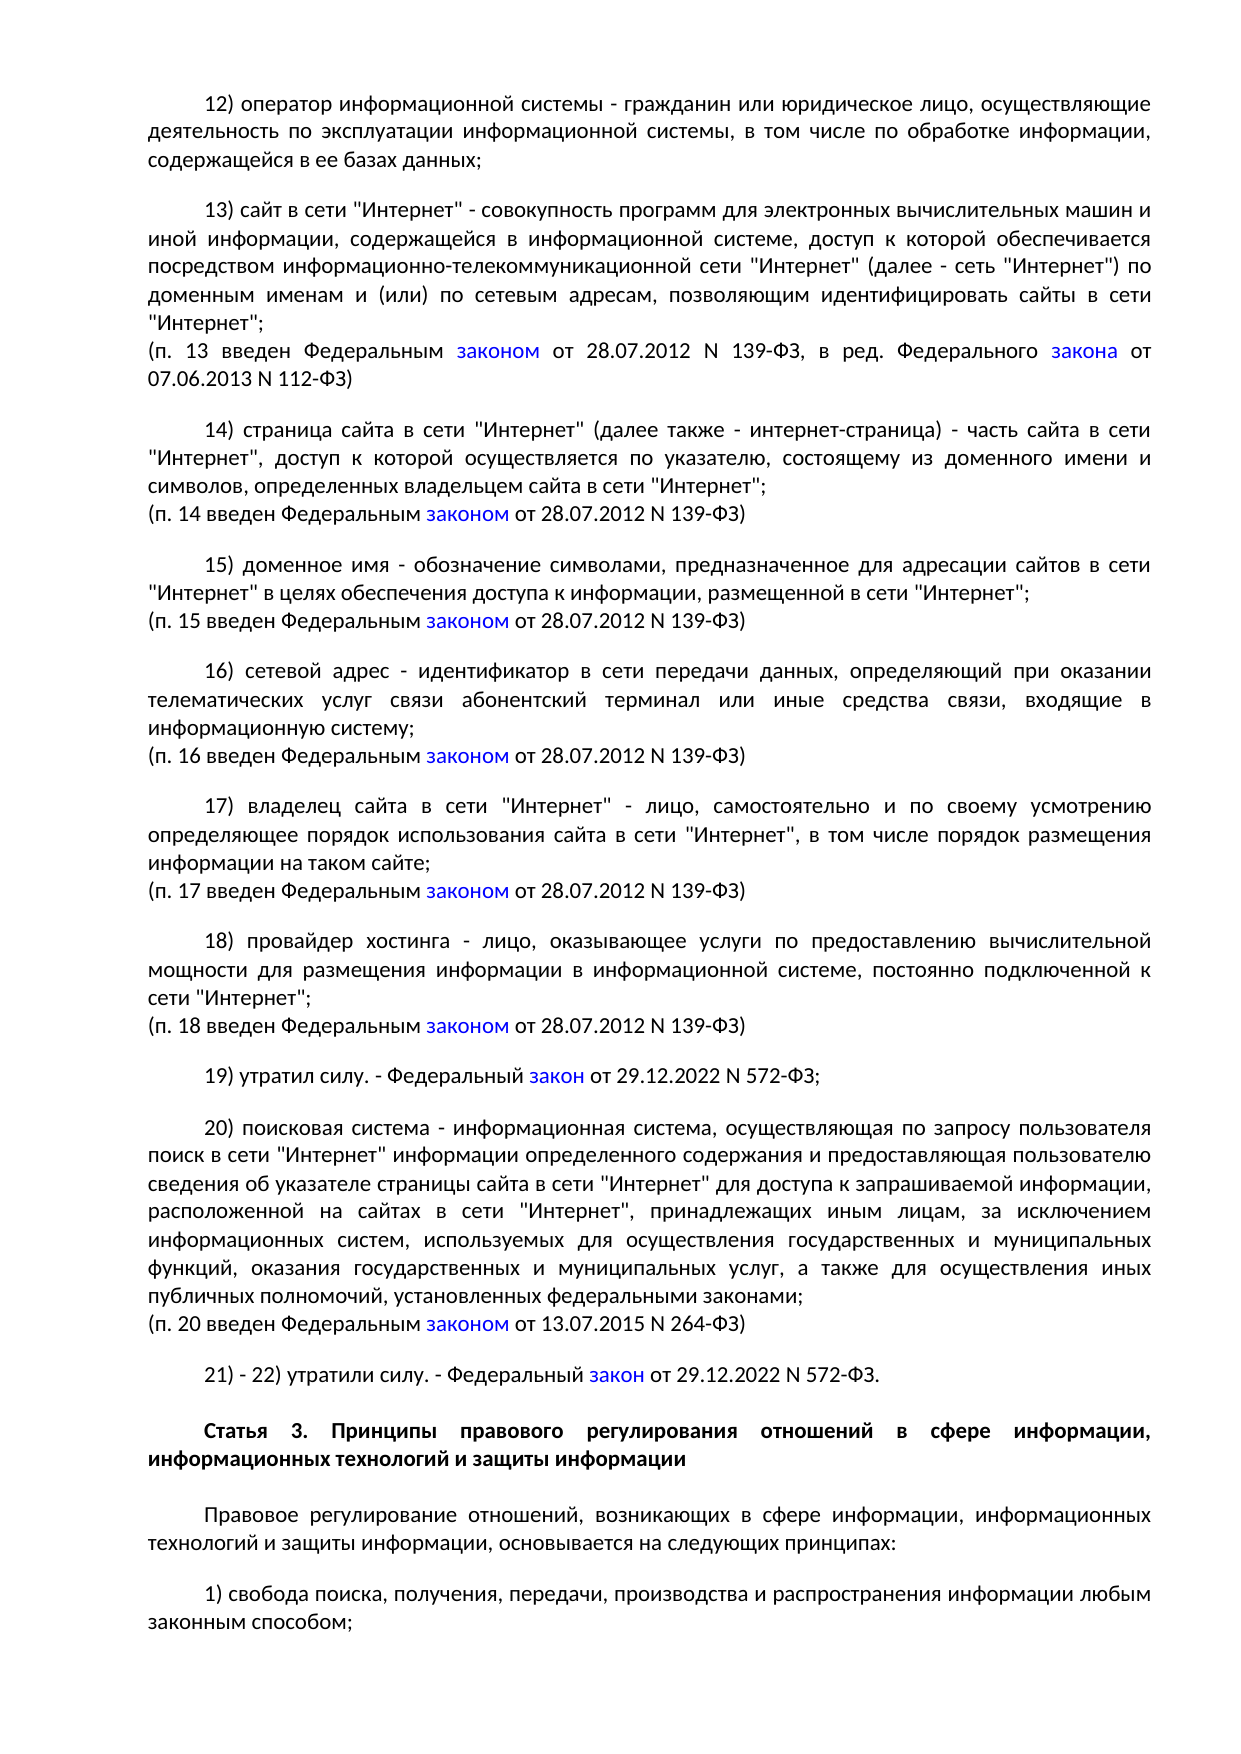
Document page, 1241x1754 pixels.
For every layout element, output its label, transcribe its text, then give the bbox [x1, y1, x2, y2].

text 1) свобода поиска, получения, передачи, производства и распространения информации любым законным способом; [148, 1579, 1152, 1635]
text 13) сайт в сети "Интернет" - совокупность программ для электронных вычислительных машин и иной информации, содержащейся в информационной системе, доступ к которой обеспечивается посредством информационно-телекоммуникационной сети "Интернет" (далее - сеть "Интернет") по доменным именам и (или) по сетевым адресам, позволяющим идентифицировать сайты в сети "Интернет"; [148, 196, 1152, 336]
text 16) сетевой адрес - идентификатор в сети передачи данных, определяющий при оказании телематических услуг связи абонентский терминал или иные средства связи, входящие в информационную систему; [148, 657, 1152, 741]
text (п. 15 введен Федеральным законом от 28.07.2012 N 139-ФЗ) [148, 606, 1152, 634]
text 15) доменное имя - обозначение символами, предназначенное для адресации сайтов в сети "Интернет" в целях обеспечения доступа к информации, размещенной в сети "Интернет"; [148, 550, 1152, 606]
text 18) провайдер хостинга - лицо, оказывающее услуги по предоставлению вычислительной мощности для размещения информации в информационной системе, постоянно подключенной к сети "Интернет"; [148, 927, 1152, 1011]
text 19) утратил силу. - Федеральный закон от 29.12.2022 N 572-ФЗ; [148, 1062, 1152, 1090]
text (п. 13 введен Федеральным законом от 28.07.2012 N 139-ФЗ, в ред. Федерального закона от 07.06.2013 N 112-ФЗ) [148, 336, 1152, 392]
text (п. 16 введен Федеральным законом от 28.07.2012 N 139-ФЗ) [148, 741, 1152, 769]
text 20) поисковая система - информационная система, осуществляющая по запросу пользователя поиск в сети "Интернет" информации определенного содержания и предоставляющая пользователю сведения об указателе страницы сайта в сети "Интернет" для доступа к запрашиваемой информации, расположенной на сайтах в сети "Интернет", принадлежащих иным лицам, за исключением информационных систем, используемых для осуществления государственных и муниципальных функций, оказания государственных и муниципальных услуг, а также для осуществления иных публичных полномочий, установленных федеральными законами; [148, 1113, 1152, 1309]
title Статья 3. Принципы правового регулирования отношений в сфере информации, информационных технологий и защиты информации [148, 1416, 1152, 1472]
text (п. 18 введен Федеральным законом от 28.07.2012 N 139-ФЗ) [148, 1011, 1152, 1039]
text (п. 14 введен Федеральным законом от 28.07.2012 N 139-ФЗ) [148, 499, 1152, 527]
text Правовое регулирование отношений, возникающих в сфере информации, информационных технологий и защиты информации, основывается на следующих принципах: [148, 1500, 1152, 1556]
text 14) страница сайта в сети "Интернет" (далее также - интернет-страница) - часть сайта в сети "Интернет", доступ к которой осуществляется по указателю, состоящему из доменного имени и символов, определенных владельцем сайта в сети "Интернет"; [148, 415, 1152, 499]
text 17) владелец сайта в сети "Интернет" - лицо, самостоятельно и по своему усмотрению определяющее порядок использования сайта в сети "Интернет", в том числе порядок размещения информации на таком сайте; [148, 792, 1152, 876]
text 12) оператор информационной системы - гражданин или юридическое лицо, осуществляющие деятельность по эксплуатации информационной системы, в том числе по обработке информации, содержащейся в ее базах данных; [148, 89, 1152, 173]
text (п. 20 введен Федеральным законом от 13.07.2015 N 264-ФЗ) [148, 1309, 1152, 1337]
text (п. 17 введен Федеральным законом от 28.07.2012 N 139-ФЗ) [148, 876, 1152, 904]
text 21) - 22) утратили силу. - Федеральный закон от 29.12.2022 N 572-ФЗ. [148, 1360, 1152, 1388]
